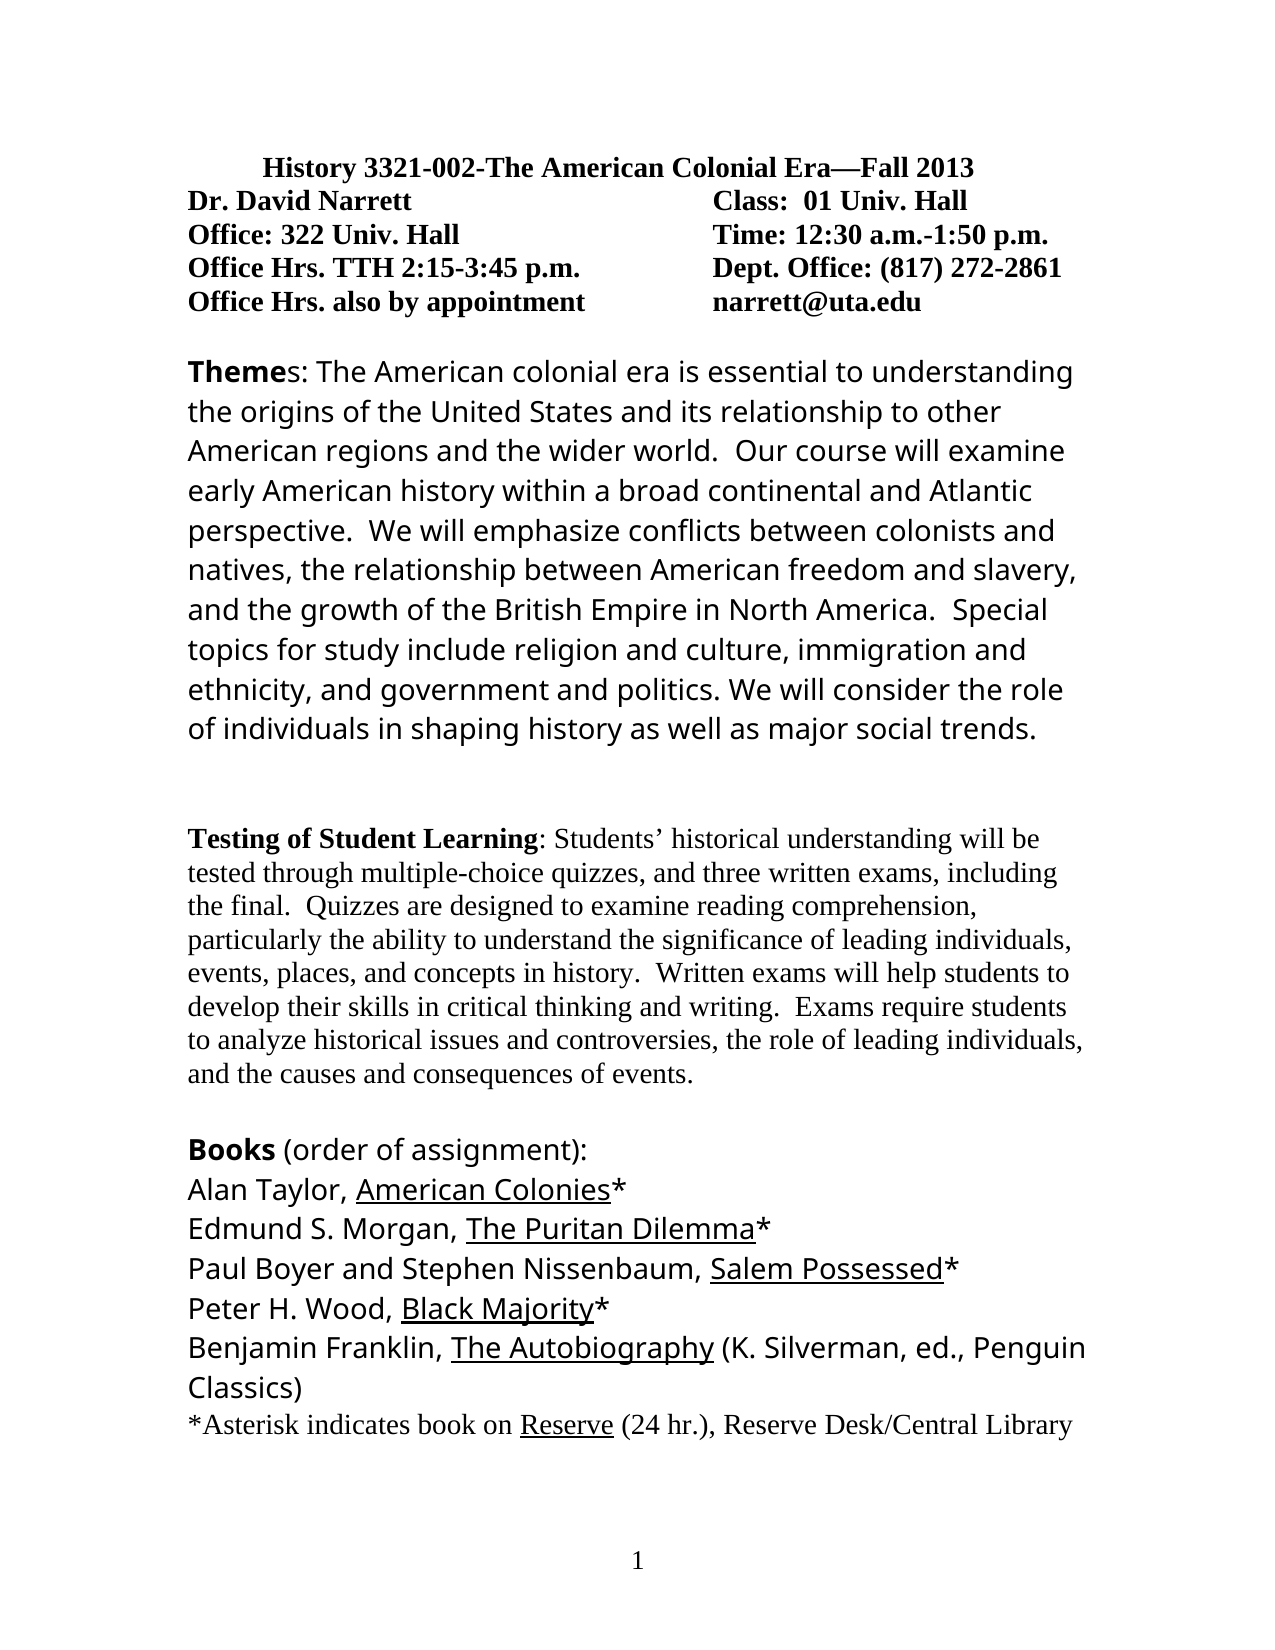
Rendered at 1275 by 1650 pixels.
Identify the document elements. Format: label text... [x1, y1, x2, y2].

text Edmund S. Morgan, The Puritan Dilemma * [187, 1208, 1087, 1248]
text Books (order of assignment): [187, 1129, 1087, 1169]
text *Asterisk indicates book on Reserve (24 hr.), Reserve Desk/Central Library [187, 1407, 1087, 1441]
text Office Hrs. TTH 2:15-3:45 p.m. Dept. Office: (817) 272-2861 [187, 251, 1087, 284]
text Peter H. Wood, Black Majority* [187, 1288, 1087, 1328]
text History 3321-002-The American Colonial Era—Fall 2013 [187, 150, 1087, 183]
text Office: 322 Univ. Hall Time: 12:30 a.m.-1:50 p.m. [187, 217, 1087, 251]
text Benjamin Franklin, The Autobiography (K. Silverman, ed., Penguin Classics) [187, 1328, 1087, 1407]
text Office Hrs. also by appointment narrett@uta.edu [187, 284, 1087, 318]
text Paul Boyer and Stephen Nissenbaum, Salem Possessed* [187, 1248, 1087, 1288]
text Themes: The American colonial era is essential to understanding the origins of the United States and its relationship to other American regions and the wider world. Our course will examine early American history within a broad continental and Atlantic perspective. We will emphasize conflicts between colonists and natives, the relationship between American freedom and slavery, and the growth of the British Empire in North America. Special topics for study include religion and culture, immigration and ethnicity, and government and politics. We will consider the role of individuals in shaping history as well as major social trends. [187, 351, 1087, 748]
text Testing of Student Learning: Students’ historical understanding will be tested through multiple-choice quizzes, and three written exams, including the final. Quizzes are designed to examine reading comprehension, particularly the ability to understand the significance of leading individuals, events, places, and concepts in history. Written exams will help students to develop their skills in critical thinking and writing. Exams require students to analyze historical issues and controversies, the role of leading individuals, and the causes and consequences of events. [187, 821, 1087, 1089]
text Alan Taylor, American Colonies* [187, 1169, 1087, 1208]
text Dr. David Narrett Class: 01 Univ. Hall [187, 183, 1087, 217]
